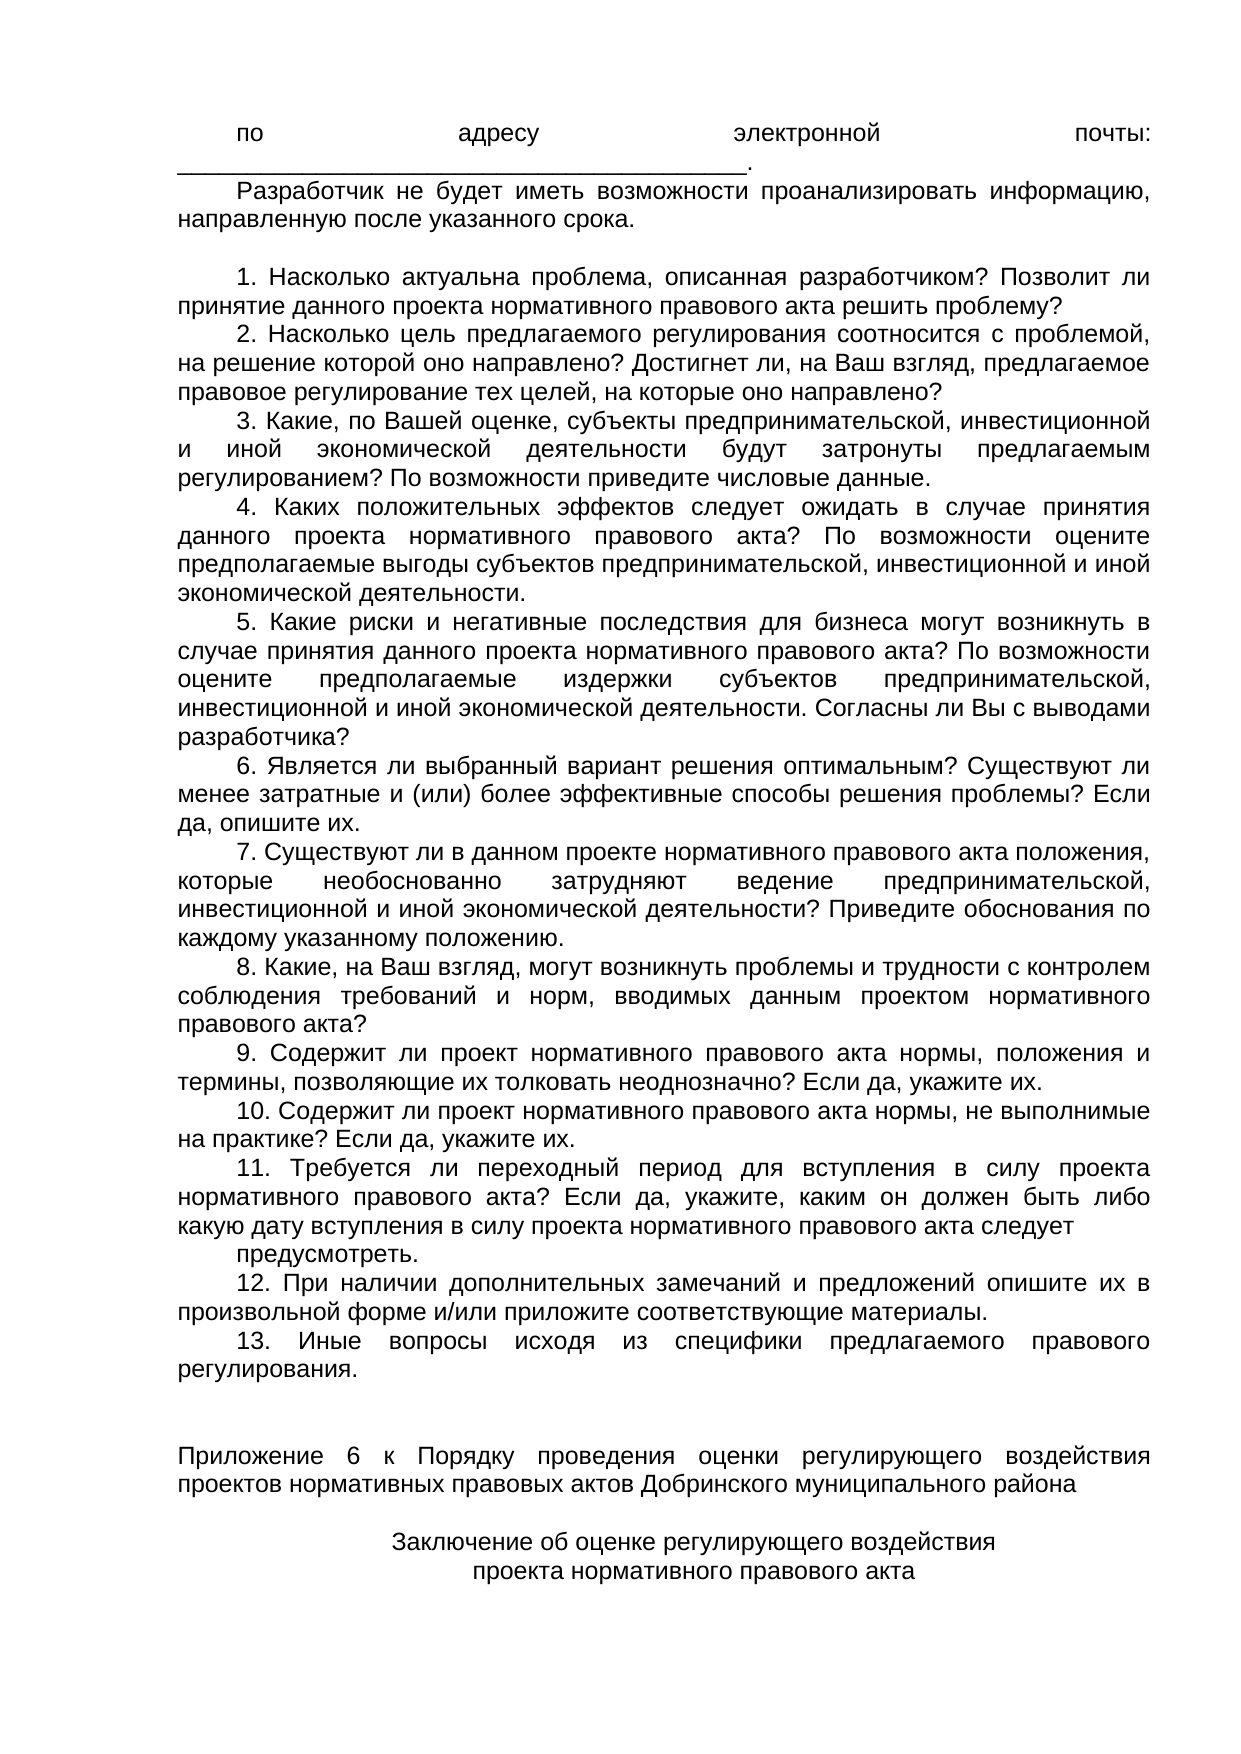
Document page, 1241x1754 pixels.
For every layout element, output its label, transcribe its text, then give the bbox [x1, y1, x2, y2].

text 12. При наличии дополнительных замечаний и предложений опишите их в произвольной форме и/или приложите соответствующие материалы. [177, 1268, 1152, 1326]
text по адресу электронной почты: _________________________________________. [177, 118, 1152, 176]
text 8. Какие, на Ваш взгляд, могут возникнуть проблемы и трудности с контролем соблюдения требований и норм, вводимых данным проектом нормативного правового акта? [177, 952, 1152, 1038]
text 9. Содержит ли проект нормативного правового акта нормы, положения и термины, позволяющие их толковать неоднозначно? Если да, укажите их. [177, 1038, 1152, 1096]
text 4. Каких положительных эффектов следует ожидать в случае принятия данного проекта нормативного правового акта? По возможности оцените предполагаемые выгоды субъектов предпринимательской, инвестиционной и иной экономической деятельности. [177, 492, 1152, 607]
text Приложение 6 к Порядку проведения оценки регулирующего воздействия проектов нормативных правовых актов Добринского муниципального района [177, 1441, 1152, 1498]
text Разработчик не будет иметь возможности проанализировать информацию, направленную после указанного срока. [177, 176, 1152, 233]
text 11. Требуется ли переходный период для вступления в силу проекта нормативного правового акта? Если да, укажите, каким он должен быть либо какую дату вступления в силу проекта нормативного правового акта следует [177, 1153, 1152, 1239]
text 1. Насколько актуальна проблема, описанная разработчиком? Позволит ли принятие данного проекта нормативного правового акта решить проблему? [177, 262, 1152, 319]
text 5. Какие риски и негативные последствия для бизнеса могут возникнуть в случае принятия данного проекта нормативного правового акта? По возможности оцените предполагаемые издержки субъектов предпринимательской, инвестиционной и иной экономической деятельности. Согласны ли Вы с выводами разработчика? [177, 607, 1152, 751]
text 6. Является ли выбранный вариант решения оптимальным? Существуют ли менее затратные и (или) более эффективные способы решения проблемы? Если да, опишите их. [177, 751, 1152, 837]
text Заключение об оценке регулирующего воздействия [177, 1527, 1152, 1556]
text 2. Насколько цель предлагаемого регулирования соотносится с проблемой, на решение которой оно направлено? Достигнет ли, на Ваш взгляд, предлагаемое правовое регулирование тех целей, на которые оно направлено? [177, 319, 1152, 406]
text проекта нормативного правового акта [177, 1556, 1152, 1584]
text 3. Какие, по Вашей оценке, субъекты предпринимательской, инвестиционной и иной экономической деятельности будут затронуты предлагаемым регулированием? По возможности приведите числовые данные. [177, 406, 1152, 492]
text 10. Содержит ли проект нормативного правового акта нормы, не выполнимые на практике? Если да, укажите их. [177, 1096, 1152, 1153]
text предусмотреть. [177, 1239, 1152, 1268]
text 7. Существуют ли в данном проекте нормативного правового акта положения, которые необоснованно затрудняют ведение предпринимательской, инвестиционной и иной экономической деятельности? Приведите обоснования по каждому указанному положению. [177, 837, 1152, 952]
text 13. Иные вопросы исходя из специфики предлагаемого правового регулирования. [177, 1326, 1152, 1383]
